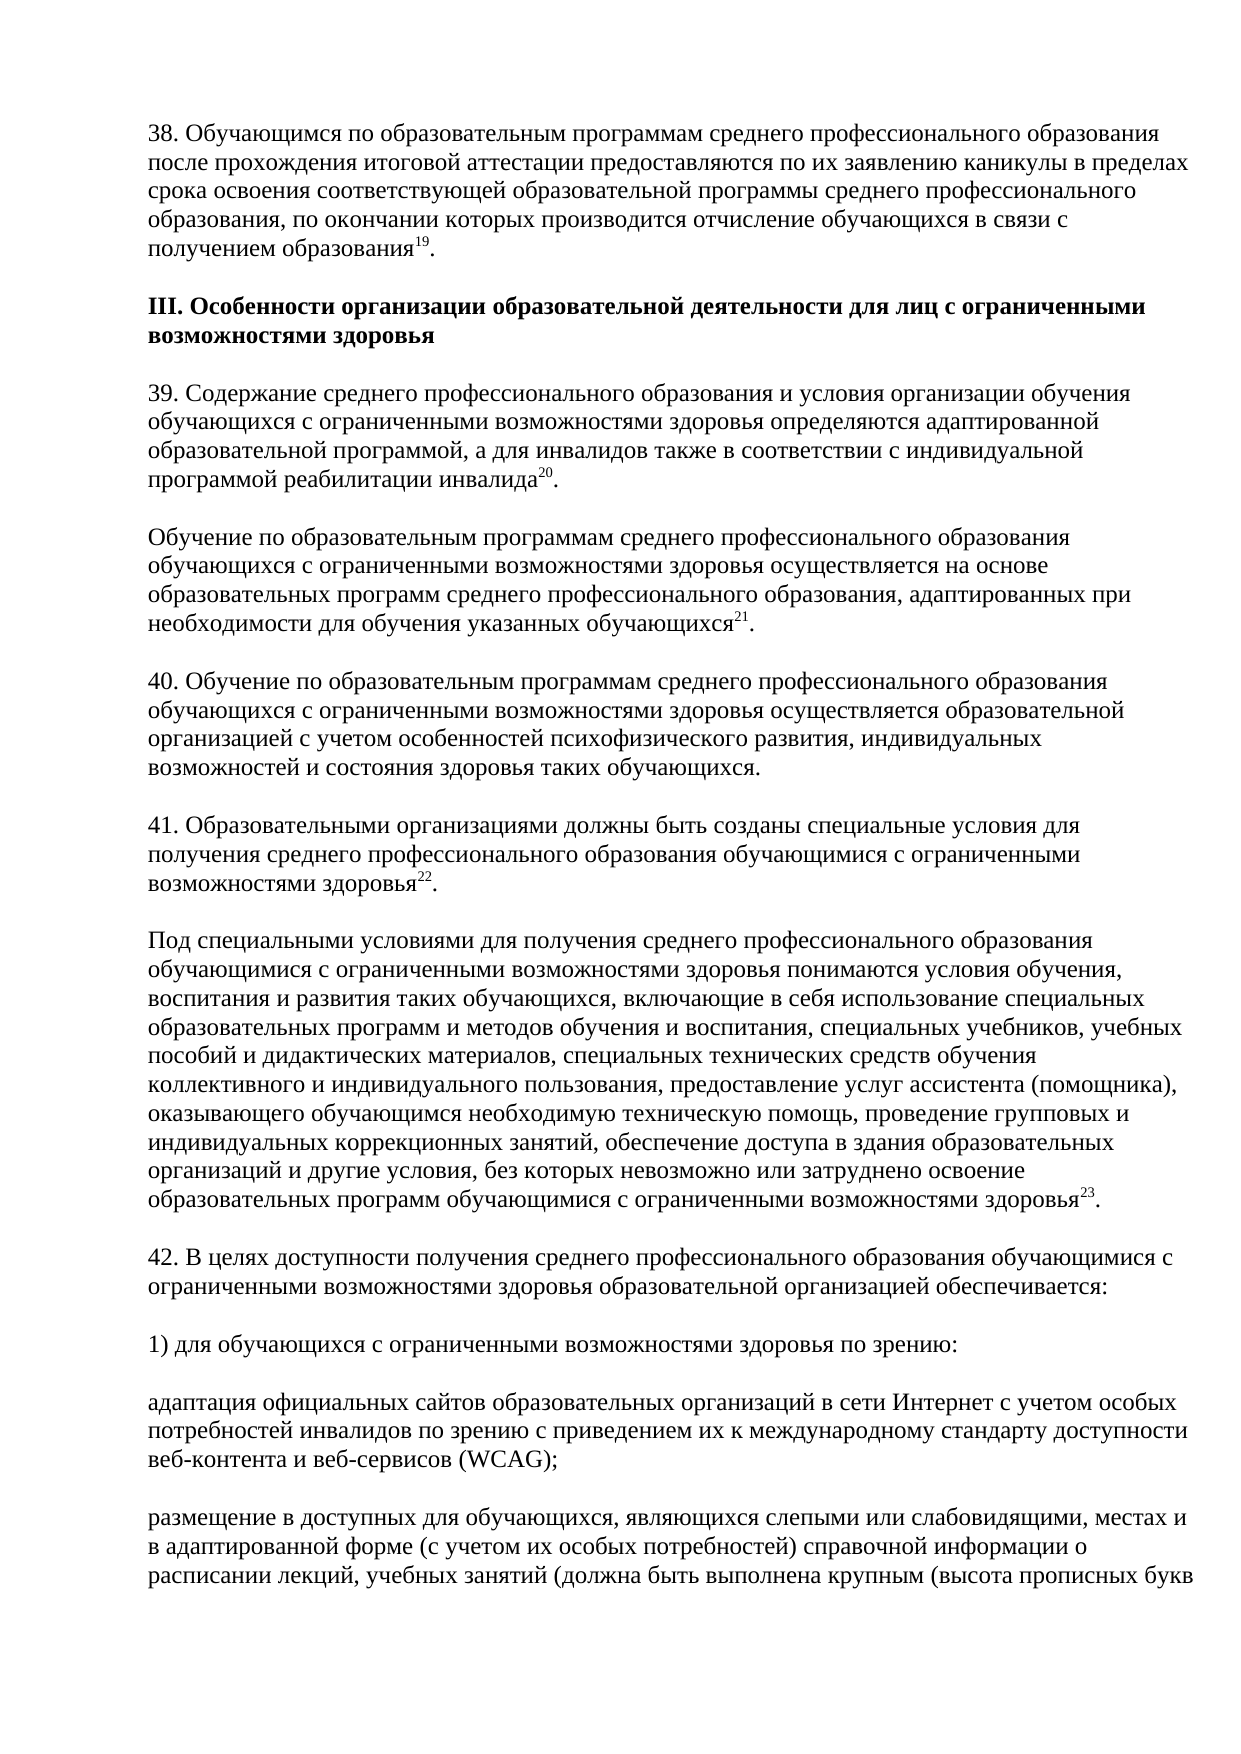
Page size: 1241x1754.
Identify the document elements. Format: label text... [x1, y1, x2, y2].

text адаптация официальных сайтов образовательных организаций в сети Интернет с учетом особых потребностей инвалидов по зрению с приведением их к международному стандарту доступности веб-контента и веб-сервисов (WCAG); [148, 1387, 1196, 1473]
text III. Особенности организации образовательной деятельности для лиц с ограниченными возможностями здоровья [148, 291, 1196, 348]
text 42. В целях доступности получения среднего профессионального образования обучающимися с ограниченными возможностями здоровья образовательной организацией обеспечивается: [148, 1242, 1196, 1300]
text 1) для обучающихся с ограниченными возможностями здоровья по зрению: [148, 1329, 1196, 1358]
text 41. Образовательными организациями должны быть созданы специальные условия для получения среднего профессионального образования обучающимися с ограниченными возможностями здоровья22. [148, 810, 1196, 896]
text Обучение по образовательным программам среднего профессионального образования обучающихся с ограниченными возможностями здоровья осуществляется на основе образовательных программ среднего профессионального образования, адаптированных при необходимости для обучения указанных обучающихся21. [148, 522, 1196, 637]
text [148, 1502, 1196, 1588]
text 40. Обучение по образовательным программам среднего профессионального образования обучающихся с ограниченными возможностями здоровья осуществляется образовательной организацией с учетом особенностей психофизического развития, индивидуальных возможностей и состояния здоровья таких обучающихся. [148, 666, 1196, 781]
text 38. Обучающимся по образовательным программам среднего профессионального образования после прохождения итоговой аттестации предоставляются по их заявлению каникулы в пределах срока освоения соответствующей образовательной программы среднего профессионального образования, по окончании которых производится отчисление обучающихся в связи с получением образования19. [148, 118, 1196, 262]
text Под специальными условиями для получения среднего профессионального образования обучающимися с ограниченными возможностями здоровья понимаются условия обучения, воспитания и развития таких обучающихся, включающие в себя использование специальных образовательных программ и методов обучения и воспитания, специальных учебников, учебных пособий и дидактических материалов, специальных технических средств обучения коллективного и индивидуального пользования, предоставление услуг ассистента (помощника), оказывающего обучающимся необходимую техническую помощь, проведение групповых и индивидуальных коррекционных занятий, обеспечение доступа в здания образовательных организаций и другие условия, без которых невозможно или затруднено освоение образовательных программ обучающимися с ограниченными возможностями здоровья23. [148, 926, 1196, 1213]
text 39. Содержание среднего профессионального образования и условия организации обучения обучающихся с ограниченными возможностями здоровья определяются адаптированной образовательной программой, а для инвалидов также в соответствии с индивидуальной программой реабилитации инвалида20. [148, 378, 1196, 493]
